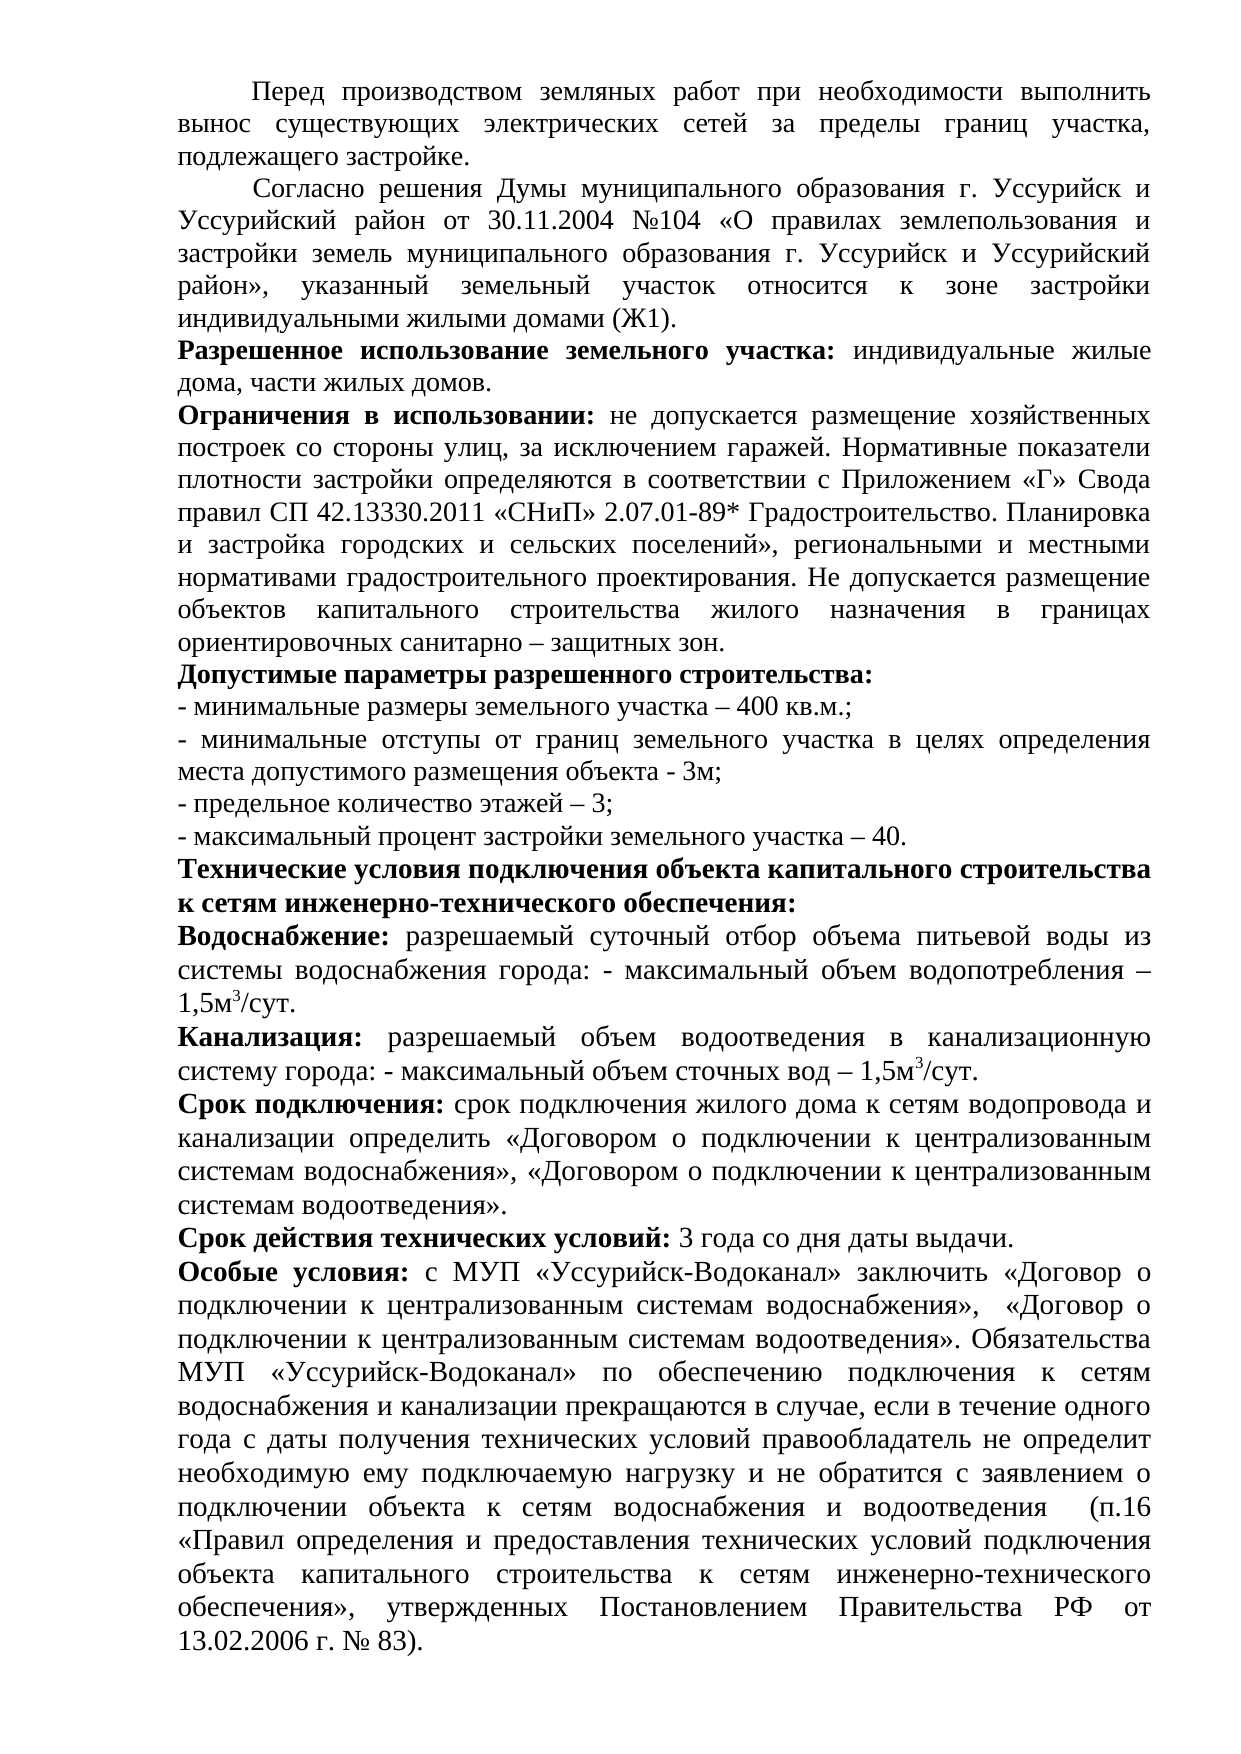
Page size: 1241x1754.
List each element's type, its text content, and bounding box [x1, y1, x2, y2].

text - предельное количество этажей – 3; [177, 787, 1152, 819]
text Ограничения в использовании: не допускается размещение хозяйственных построек со стороны улиц, за исключением гаражей. Нормативные показатели плотности застройки определяются в соответствии с Приложением «Г» Свода правил СП 42.13330.2011 «СНиП» 2.07.01-89* Градостроительство. Планировка и застройка городских и сельских поселений», региональными и местными нормативами градостроительного проектирования. Не допускается размещение объектов капитального строительства жилого назначения в границах ориентировочных санитарно – защитных зон. [177, 398, 1152, 657]
text Особые условия: с МУП «Уссурийск-Водоканал» заключить «Договор о подключении к централизованным системам водоснабжения», «Договор о подключении к централизованным системам водоотведения». Обязательства МУП «Уссурийск-Водоканал» по обеспечению подключения к сетям водоснабжения и канализации прекращаются в случае, если в течение одного года с даты получения технических условий правообладатель не определит необходимую ему подключаемую нагрузку и не обратится с заявлением о подключении объекта к сетям водоснабжения и водоотведения (п.16 «Правил определения и предоставления технических условий подключения объекта капитального строительства к сетям инженерно-технического обеспечения», утвержденных Постановлением Правительства РФ от 13.02.2006 г. № 83). [177, 1254, 1152, 1656]
text Разрешенное использование земельного участка: индивидуальные жилые дома, части жилых домов. [177, 333, 1152, 398]
text Допустимые параметры разрешенного строительства: [177, 657, 1152, 689]
text Технические условия подключения объекта капитального строительства к сетям инженерно-технического обеспечения: [177, 851, 1152, 918]
text - минимальные отступы от границ земельного участка в целях определения места допустимого размещения объекта - 3м; [177, 722, 1152, 787]
text Канализация: разрешаемый объем водоотведения в канализационную систему города: - максимальный объем сточных вод – 1,5м3/сут. [177, 1019, 1152, 1086]
text Срок действия технических условий: 3 года со дня даты выдачи. [177, 1220, 1152, 1254]
text - максимальный процент застройки земельного участка – 40. [177, 819, 1152, 851]
text Срок подключения: срок подключения жилого дома к сетям водопровода и канализации определить «Договором о подключении к централизованным системам водоснабжения», «Договором о подключении к централизованным системам водоотведения». [177, 1086, 1152, 1220]
text - минимальные размеры земельного участка – 400 кв.м.; [177, 689, 1152, 722]
text Водоснабжение: разрешаемый суточный отбор объема питьевой воды из системы водоснабжения города: - максимальный объем водопотребления – 1,5м3/сут. [177, 918, 1152, 1019]
text Согласно решения Думы муниципального образования г. Уссурийск и Уссурийский район от 30.11.2004 №104 «О правилах землепользования и застройки земель муниципального образования г. Уссурийск и Уссурийский район», указанный земельный участок относится к зоне застройки индивидуальными жилыми домами (Ж1). [177, 171, 1152, 333]
text Перед производством земляных работ при необходимости выполнить вынос существующих электрических сетей за пределы границ участка, подлежащего застройке. [177, 74, 1152, 171]
